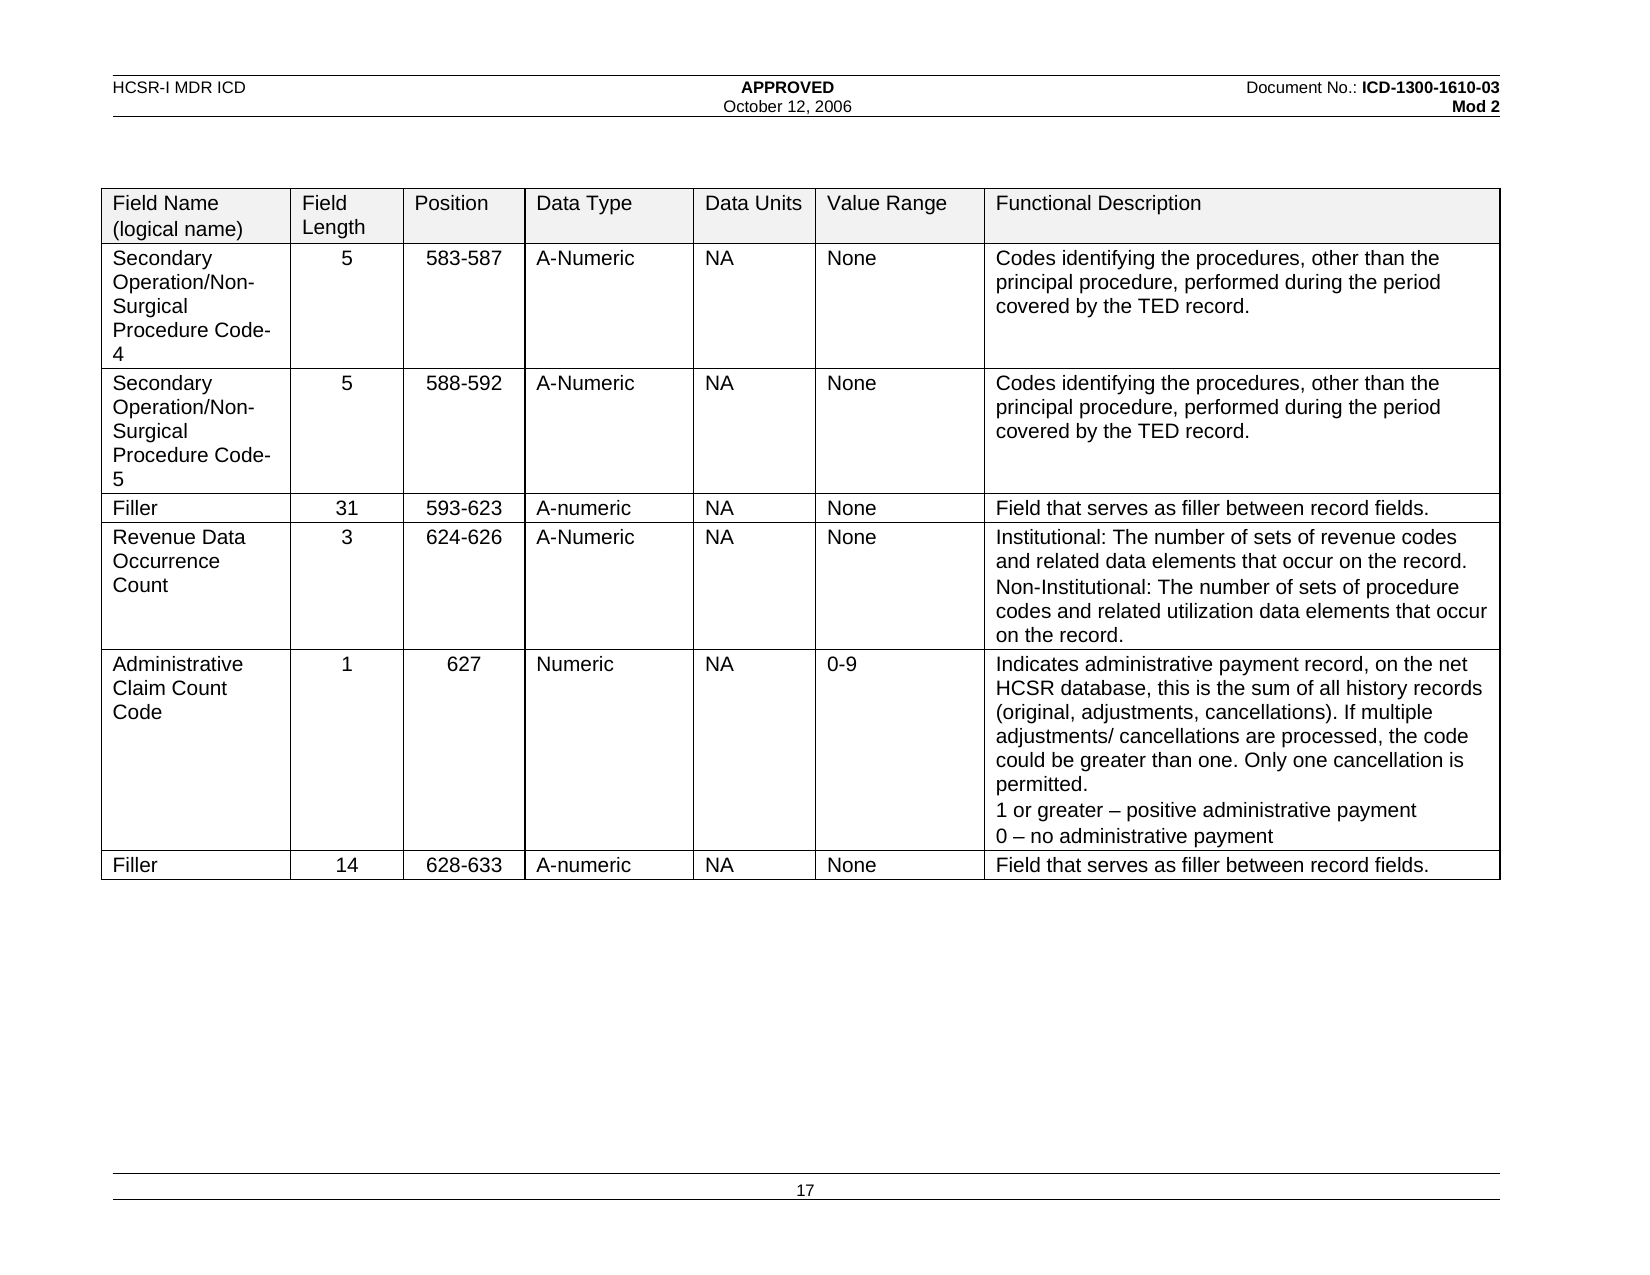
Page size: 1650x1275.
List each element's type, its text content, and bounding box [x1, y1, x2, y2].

table_cell Secondary Operation/Non-Surgical Procedure Code-5 [102, 369, 290, 493]
table_cell Revenue Data Occurrence Count [102, 523, 290, 649]
table_cell 624-626 [404, 523, 524, 649]
table_cell NA [694, 369, 815, 493]
table_cell Codes identifying the procedures, other than the principal procedure, performed during the period covered by the TED record. [985, 369, 1499, 493]
table_cell 627 [404, 650, 524, 850]
table_cell 1 [291, 650, 403, 850]
table_cell None [816, 494, 984, 522]
table_cell Filler [102, 494, 290, 522]
table_cell Field that serves as filler between record fields. [985, 494, 1499, 522]
table_cell Numeric [526, 650, 693, 850]
table_cell A-numeric [526, 494, 693, 522]
table_header Data Units [694, 189, 815, 243]
table_cell Secondary Operation/Non-Surgical Procedure Code-4 [102, 244, 290, 368]
table_cell A-Numeric [526, 523, 693, 649]
table_cell NA [694, 650, 815, 850]
table_cell Indicates administrative payment record, on the net HCSR database, this is the sum of all history records (original, adjustments, cancellations). If multiple adjustments/ cancellations are processed, the code could be greater than one. Only one cancellation is permitted. 1 or greater – positive administrative payment 0 – no administrative payment [985, 650, 1499, 850]
table_cell Codes identifying the procedures, other than the principal procedure, performed during the period covered by the TED record. [985, 244, 1499, 368]
table_cell None [816, 369, 984, 493]
table_cell 0-9 [816, 650, 984, 850]
table_cell None [816, 244, 984, 368]
table_cell A-Numeric [526, 244, 693, 368]
table_cell 583-587 [404, 244, 524, 368]
table_cell A-Numeric [526, 369, 693, 493]
table_header Functional Description [985, 189, 1499, 243]
table_cell 5 [291, 369, 403, 493]
table_cell 31 [291, 494, 403, 522]
table_cell NA [694, 523, 815, 649]
table_header Position [404, 189, 524, 243]
table_cell NA [694, 244, 815, 368]
table_cell NA [694, 851, 815, 879]
table_cell 628-633 [404, 851, 524, 879]
table_header Field Length [291, 189, 403, 243]
table_cell Filler [102, 851, 290, 879]
table_header Field Name (logical name) [102, 189, 290, 243]
table_cell 14 [291, 851, 403, 879]
table_cell Field that serves as filler between record fields. [985, 851, 1499, 879]
table_cell 593-623 [404, 494, 524, 522]
table_cell NA [694, 494, 815, 522]
table_cell None [816, 523, 984, 649]
table_cell 5 [291, 244, 403, 368]
table_cell None [816, 851, 984, 879]
table_cell A-numeric [526, 851, 693, 879]
table_header Data Type [526, 189, 693, 243]
table_cell Administrative Claim Count Code [102, 650, 290, 850]
table_header [816, 189, 984, 243]
table_cell 588-592 [404, 369, 524, 493]
table_cell 3 [291, 523, 403, 649]
table_cell Institutional: The number of sets of revenue codes and related data elements that occur on the record. Non-Institutional: The number of sets of procedure codes and related utilization data elements that occur on the record. [985, 523, 1499, 649]
